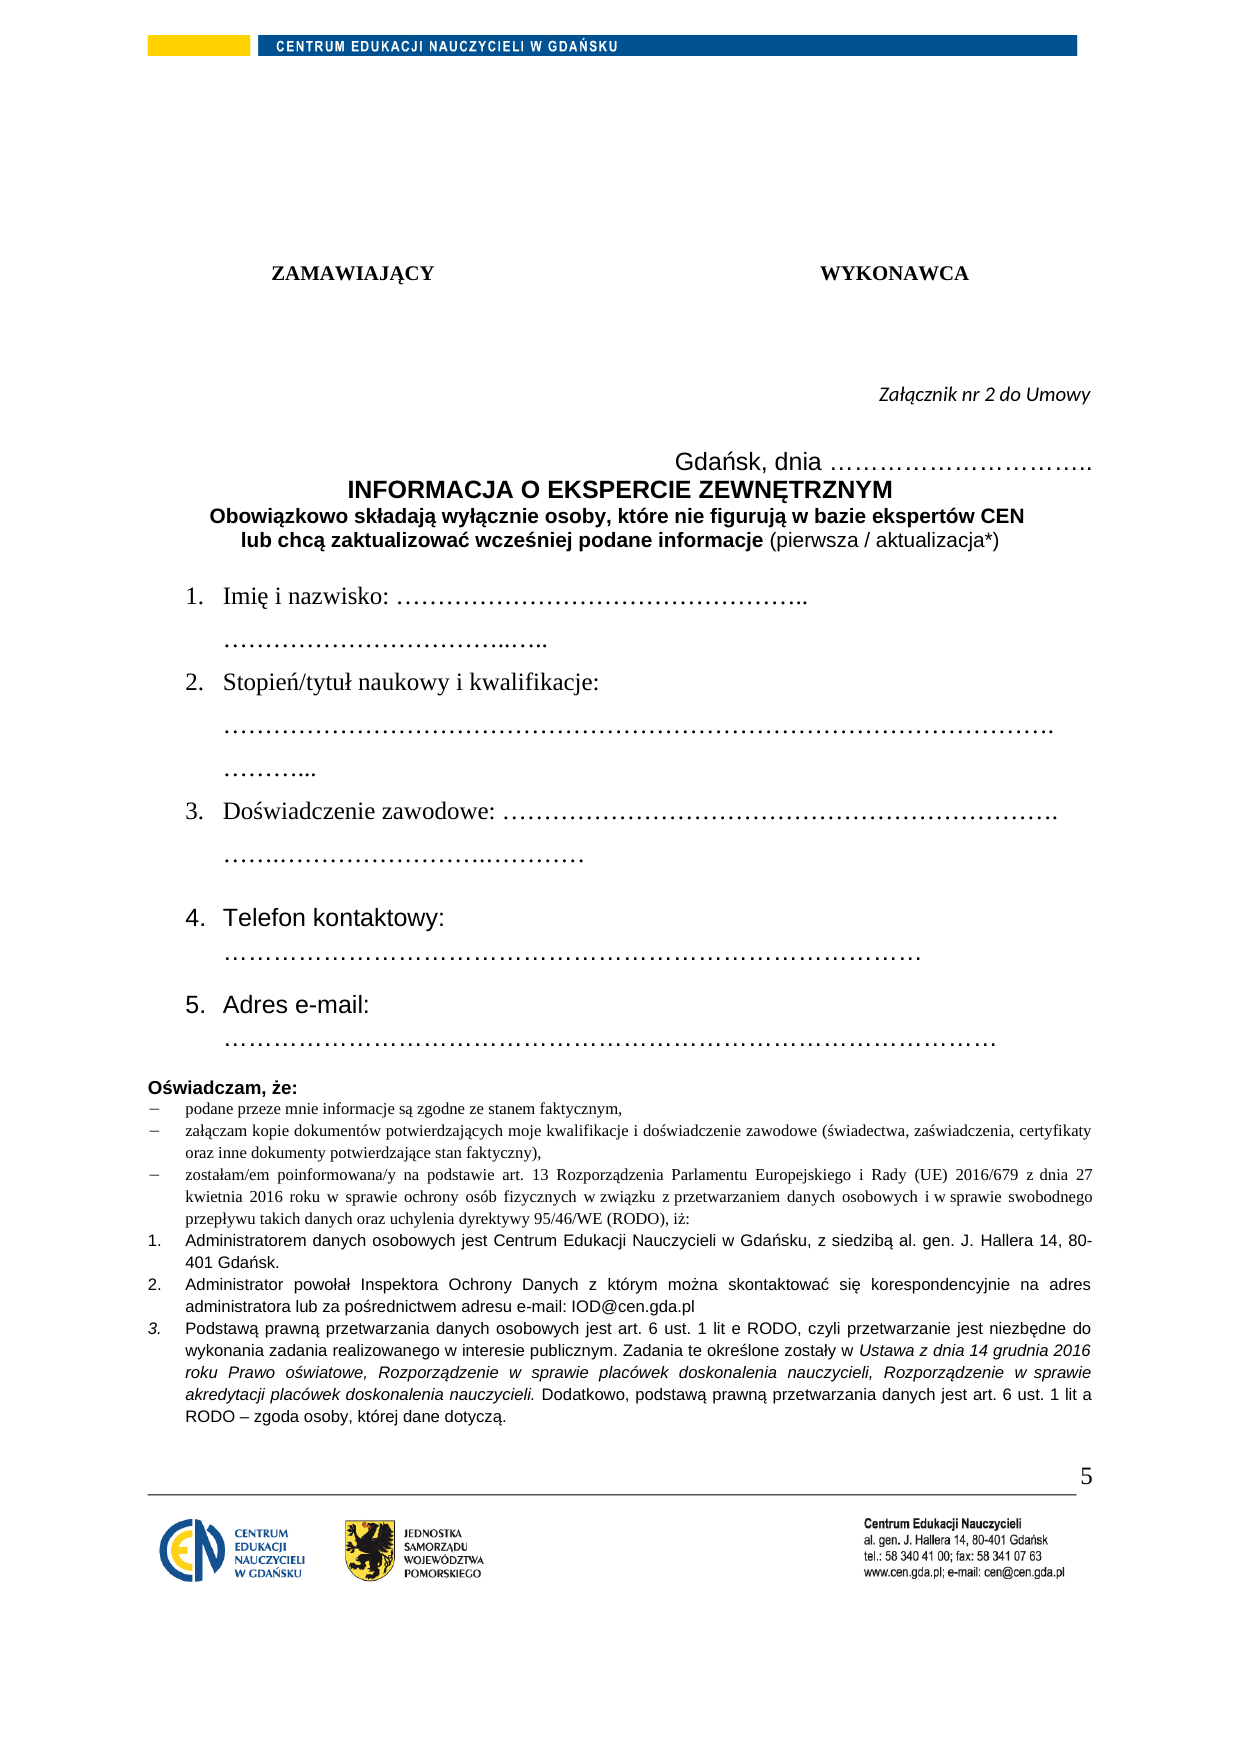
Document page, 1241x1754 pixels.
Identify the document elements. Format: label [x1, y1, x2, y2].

picture [147, 1489, 1078, 1595]
picture [147, 35, 1078, 56]
